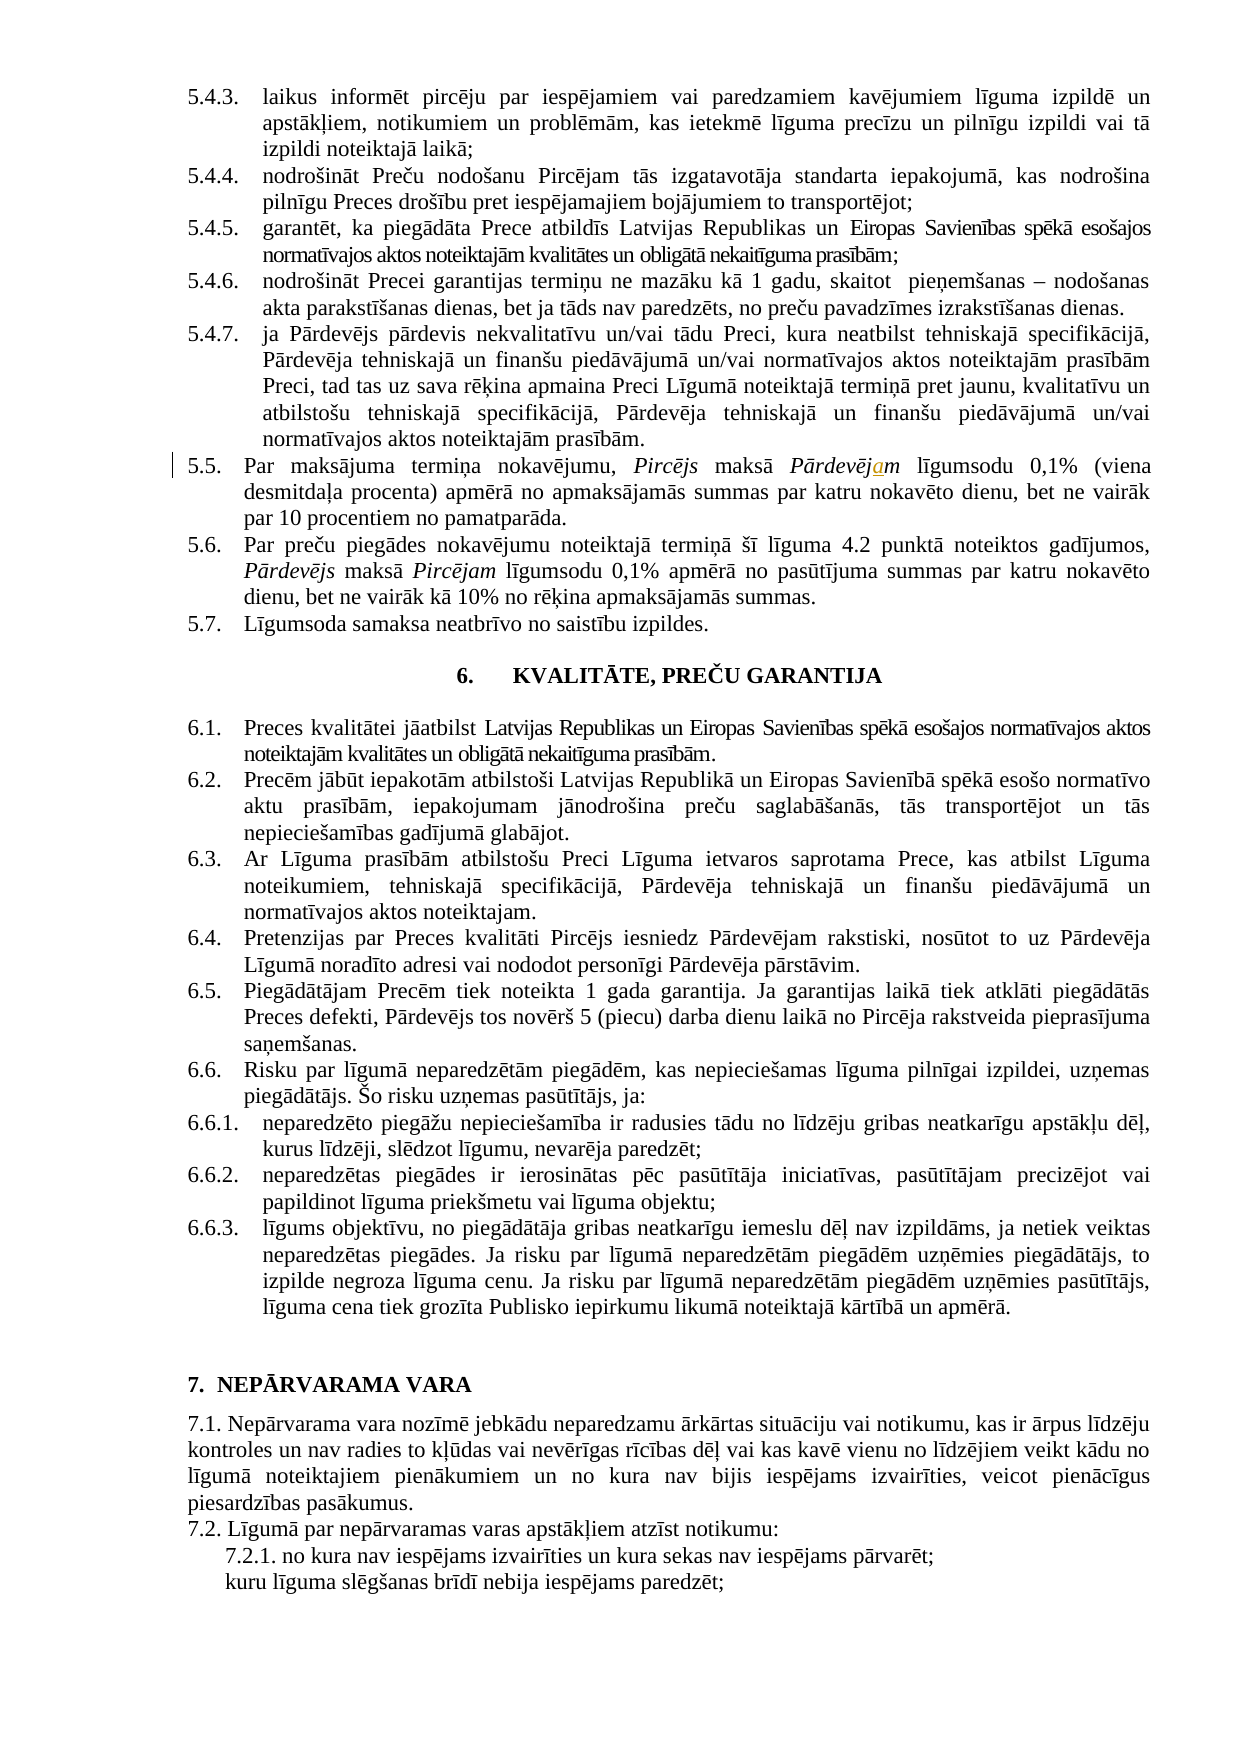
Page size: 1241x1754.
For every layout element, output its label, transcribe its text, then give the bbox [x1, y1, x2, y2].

list Līgumsoda samaksa neatbrīvo no saistību izpildes. [187, 610, 1152, 636]
list ja Pārdevējs pārdevis nekvalitatīvu un/vai tādu Preci, kura neatbilst tehniskajā specifikācijā, Pārdevēja tehniskajā un finanšu piedāvājumā un/vai normatīvajos aktos noteiktajām prasībām Preci, tad tas uz sava rēķina apmaina Preci Līgumā noteiktajā termiņā pret jaunu, kvalitatīvu un atbilstošu tehniskajā specifikācijā, Pārdevēja tehniskajā un finanšu piedāvājumā un/vai normatīvajos aktos noteiktajām prasībām. [187, 320, 1152, 452]
list Par maksājuma termiņa nokavējumu, Pircējs maksā Pārdevējm līgumsodu 0,1% (viena desmitdaļa procenta) apmērā no apmaksājamās summas par katru nokavēto dienu, bet ne vairāk par 10 procentiem no pamatparāda. [187, 452, 1152, 531]
list Precēm jābūt iepakotām atbilstoši Latvijas Republikā un Eiropas Savienībā spēkā esošo normatīvo aktu prasībām, iepakojumam jānodrošina preču saglabāšanās, tās transportējot un tās nepieciešamības gadījumā glabājot. [187, 766, 1152, 845]
list laikus informēt pircēju par iespējamiem vai paredzamiem kavējumiem līguma izpildē un apstākļiem, notikumiem un problēmām, kas ietekmē līguma precīzu un pilnīgu izpildi vai tā izpildi noteiktajā laikā; [187, 83, 1152, 162]
list neparedzētas piegādes ir ierosinātas pēc pasūtītāja iniciatīvas, pasūtītājam precizējot vai papildinot līguma priekšmetu vai līguma objektu; [187, 1162, 1152, 1214]
list NEPĀRVARAMA VARA [187, 1371, 1152, 1397]
list līgums objektīvu, no piegādātāja gribas neatkarīgu iemeslu dēļ nav izpildāms, ja netiek veiktas neparedzētas piegādes. Ja risku par līgumā neparedzētām piegādēm uzņēmies piegādātājs, to izpilde negroza līguma cenu. Ja risku par līgumā neparedzētām piegādēm uzņēmies pasūtītājs, līguma cena tiek grozīta Publisko iepirkumu likumā noteiktajā kārtībā un apmērā. [187, 1214, 1152, 1320]
list Risku par līgumā neparedzētām piegādēm, kas nepieciešamas līguma pilnīgai izpildei, uzņemas piegādātājs. Šo risku uzņemas pasūtītājs, ja: [187, 1056, 1152, 1109]
list Ar Līguma prasībām atbilstošu Preci Līguma ietvaros saprotama Prece, kas atbilst Līguma noteikumiem, tehniskajā specifikācijā, Pārdevēja tehniskajā un finanšu piedāvājumā un normatīvajos aktos noteiktajam. [187, 845, 1152, 924]
list Par preču piegādes nokavējumu noteiktajā termiņā šī līguma 4.2 punktā noteiktos gadījumos, Pārdevējs maksā Pircējam līgumsodu 0,1% apmērā no pasūtījuma summas par katru nokavēto dienu, bet ne vairāk kā 10% no rēķina apmaksājamās summas. [187, 531, 1152, 610]
list nodrošināt Preču nodošanu Pircējam tās izgatavotāja standarta iepakojumā, kas nodrošina pilnīgu Preces drošību pret iespējamajiem bojājumiem to transportējot; [187, 162, 1152, 214]
list Pretenzijas par Preces kvalitāti Pircējs iesniedz Pārdevējam rakstiski, nosūtot to uz Pārdevēja Līgumā noradīto adresi vai nododot personīgi Pārdevēja pārstāvim. [187, 924, 1152, 977]
list nodrošināt Precei garantijas termiņu ne mazāku kā 1 gadu, skaitot pieņemšanas – nodošanas akta parakstīšanas dienas, bet ja tāds nav paredzēts, no preču pavadzīmes izrakstīšanas dienas. [187, 267, 1152, 320]
text 7.2.1. no kura nav iespējams izvairīties un kura sekas nav iespējams pārvarēt; [225, 1542, 1152, 1568]
text 7.2. Līgumā par nepārvaramas varas apstākļiem atzīst notikumu: [187, 1515, 1152, 1542]
text kuru līguma slēgšanas brīdī nebija iespējams paredzēt; [225, 1568, 1152, 1594]
list Preces kvalitātei jāatbilst Latvijas Republikas un Eiropas Savienības spēkā esošajos normatīvajos aktos noteiktajām kvalitātes un obligātā nekaitīguma prasībām. [187, 713, 1152, 766]
text 7.1. Nepārvarama vara nozīmē jebkādu neparedzamu ārkārtas situāciju vai notikumu, kas ir ārpus līdzēju kontroles un nav radies to kļūdas vai nevērīgas rīcības dēļ vai kas kavē vienu no līdzējiem veikt kādu no līgumā noteiktajiem pienākumiem un no kura nav bijis iespējams izvairīties, veicot pienācīgus piesardzības pasākumus. [187, 1410, 1152, 1515]
list Piegādātājam Precēm tiek noteikta 1 gada garantija. Ja garantijas laikā tiek atklāti piegādātās Preces defekti, Pārdevējs tos novērš 5 (piecu) darba dienu laikā no Pircēja rakstveida pieprasījuma saņemšanas. [187, 977, 1152, 1056]
list neparedzēto piegāžu nepieciešamība ir radusies tādu no līdzēju gribas neatkarīgu apstākļu dēļ, kurus līdzēji, slēdzot līgumu, nevarēja paredzēt; [187, 1109, 1152, 1162]
list KVALITĀTE, PREČU GARANTIJA [187, 662, 1152, 689]
list garantēt, ka piegādāta Prece atbildīs Latvijas Republikas un Eiropas Savienības spēkā esošajos normatīvajos aktos noteiktajām kvalitātes un obligātā nekaitīguma prasībām; [187, 214, 1152, 267]
